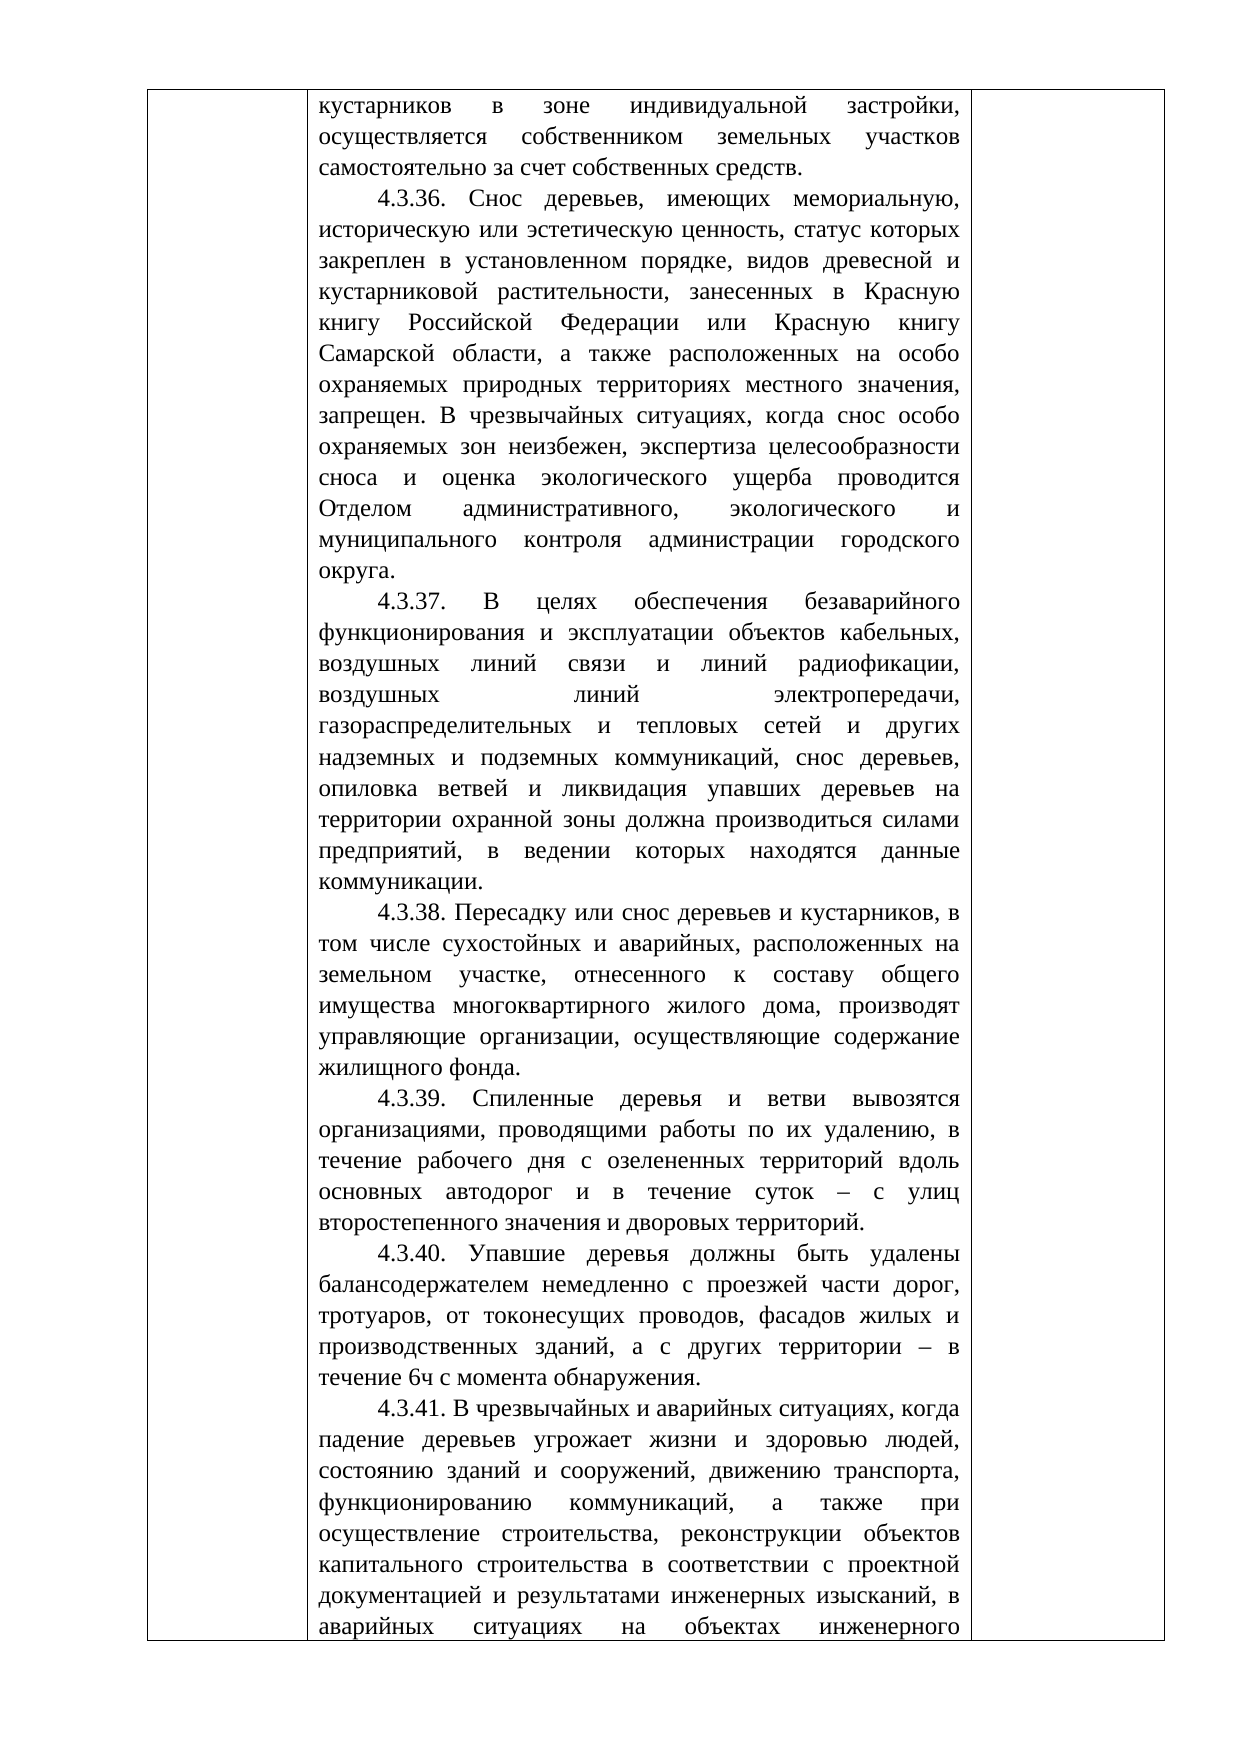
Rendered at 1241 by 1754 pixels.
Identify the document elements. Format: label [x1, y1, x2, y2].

table_cell [148, 90, 307, 1639]
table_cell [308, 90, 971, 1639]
table_cell [972, 90, 1164, 1639]
